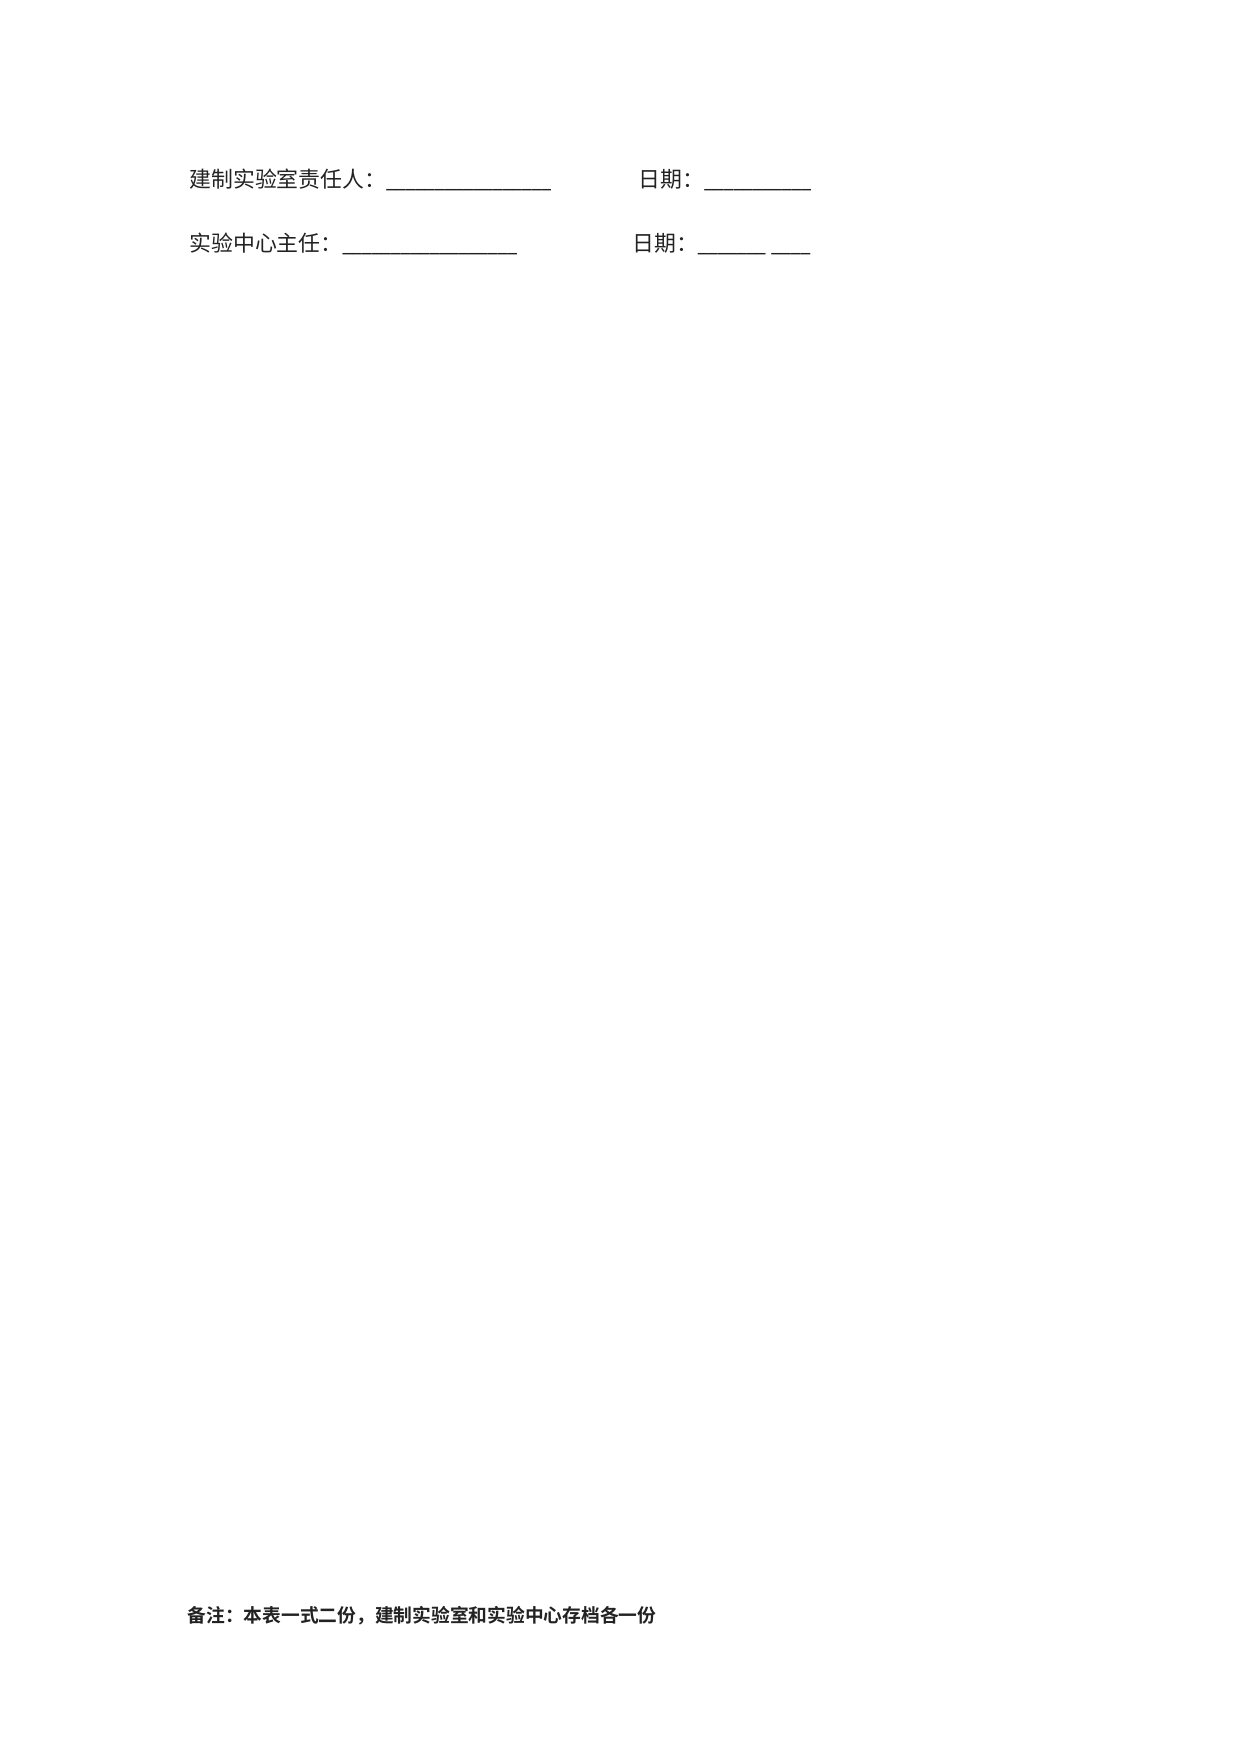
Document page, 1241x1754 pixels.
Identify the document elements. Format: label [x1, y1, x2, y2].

table_cell [188, 160, 1053, 285]
